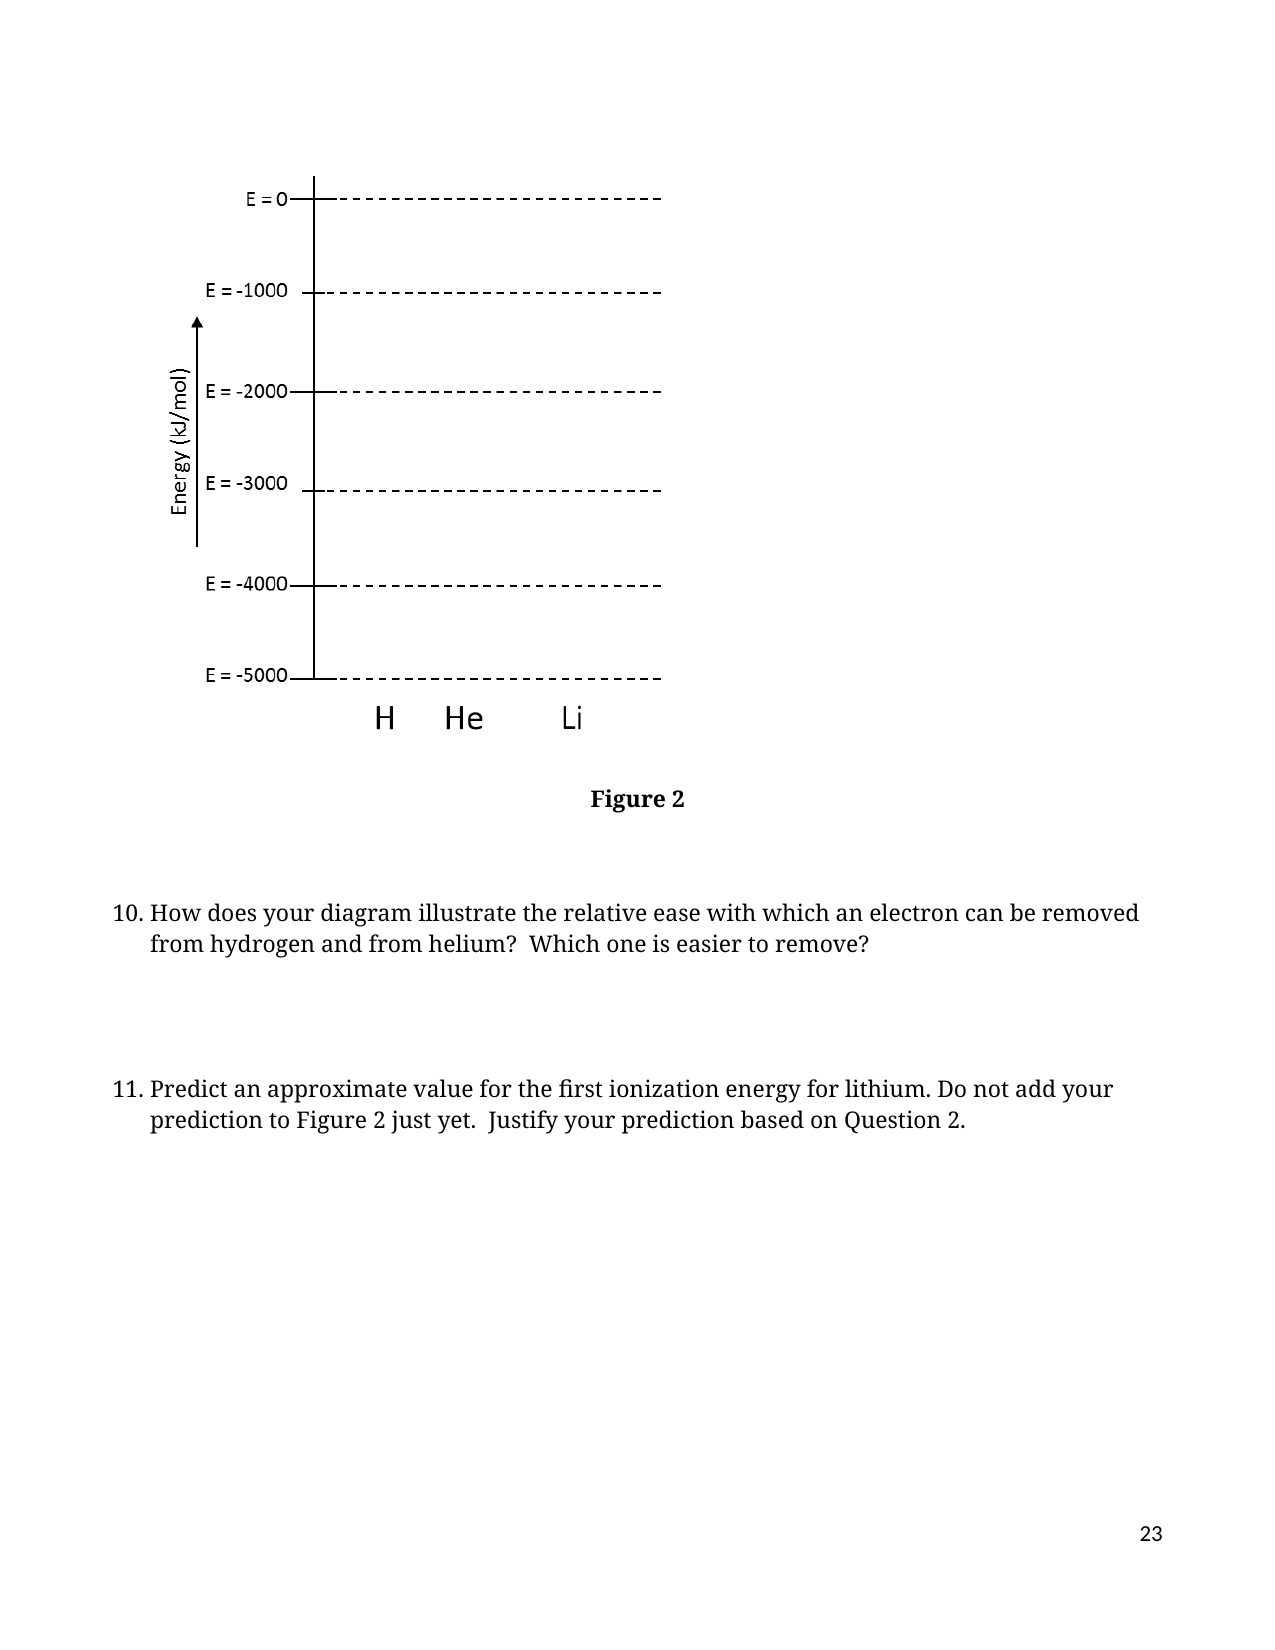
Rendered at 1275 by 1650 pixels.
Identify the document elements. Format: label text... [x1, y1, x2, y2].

text Figure 2 [112, 783, 1162, 814]
list Predict an approximate value for the first ionization energy for lithium. Do not add your prediction to Figure 2 just yet. Justify your prediction based on Question 2. [112, 1073, 1162, 1135]
list How does your diagram illustrate the relative ease with which an electron can be removed from hydrogen and from helium? Which one is easier to remove? [112, 897, 1162, 959]
picture [150, 169, 663, 759]
